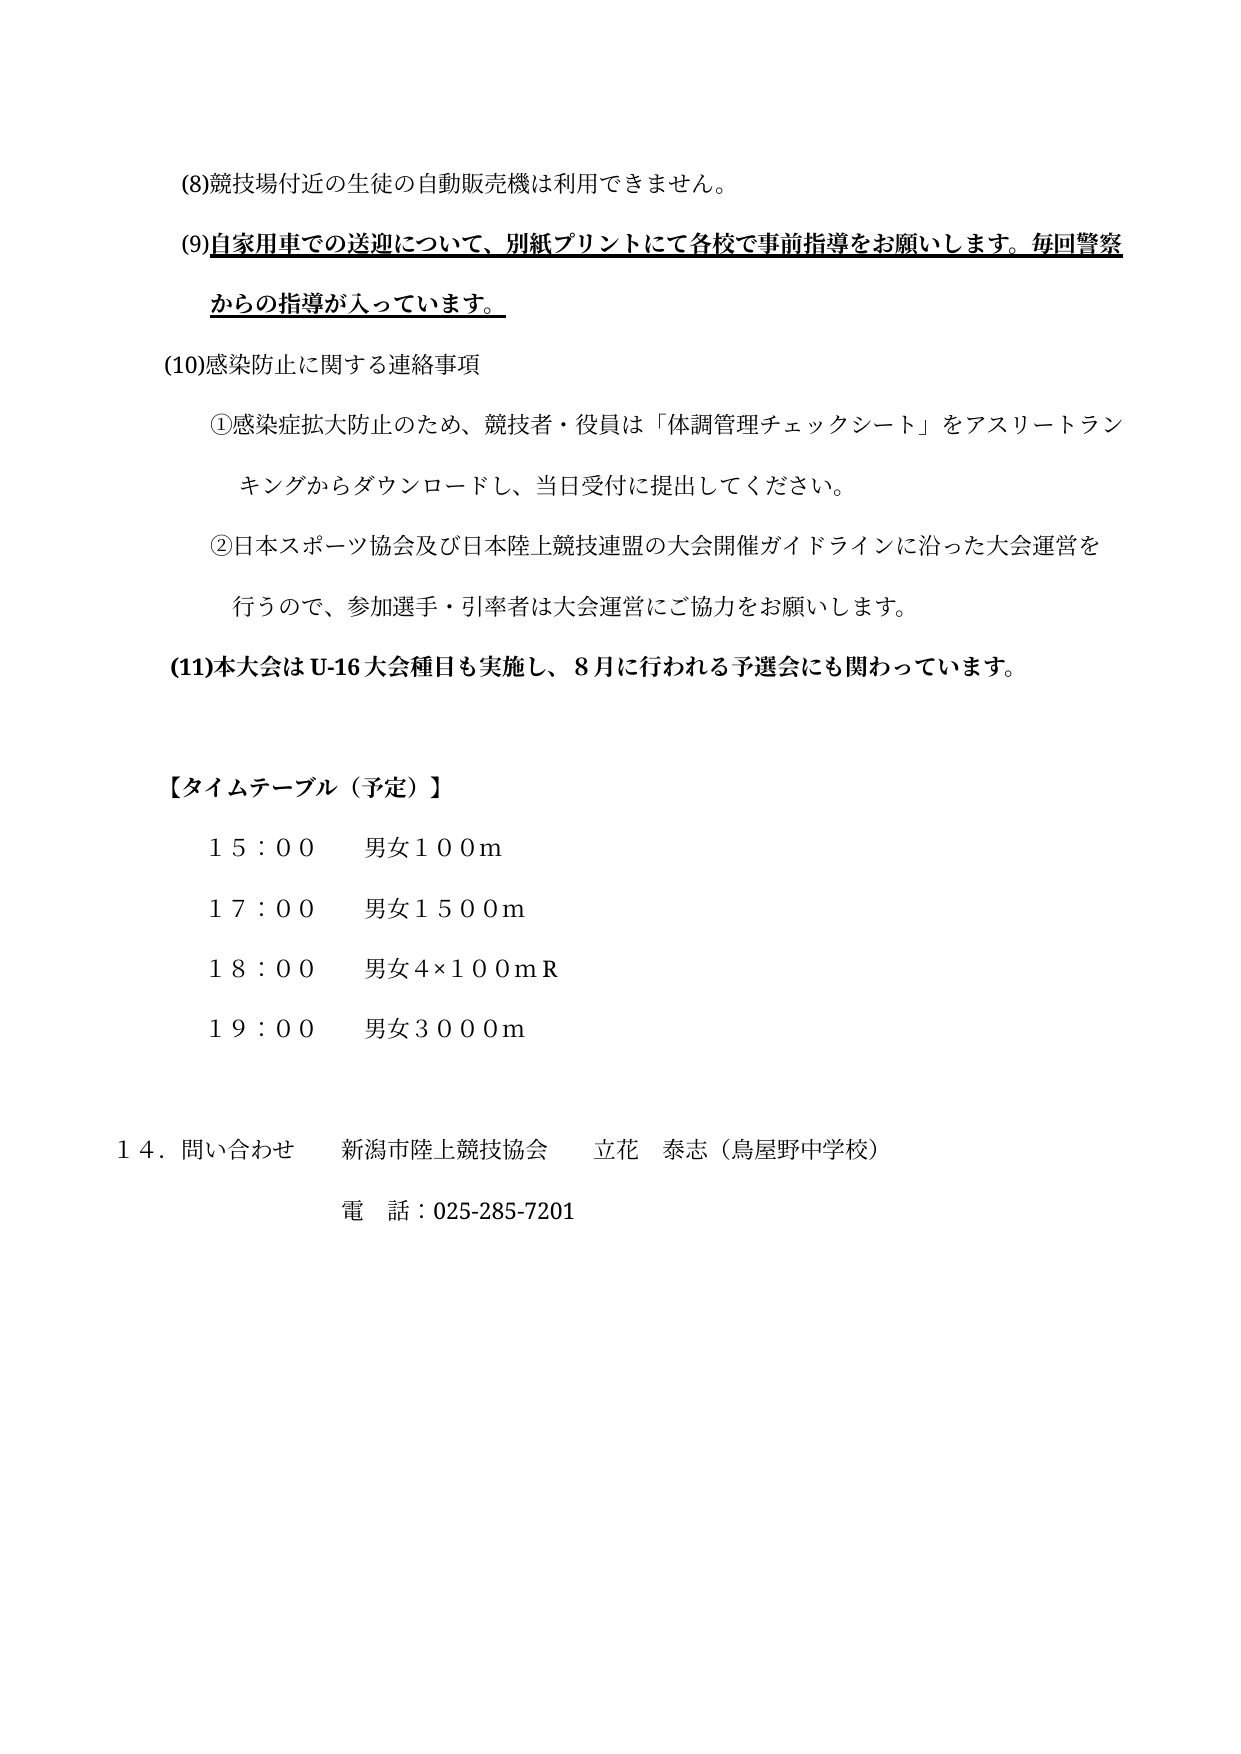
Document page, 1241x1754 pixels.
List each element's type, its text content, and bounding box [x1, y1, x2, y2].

text からの指導が入っています。 [112, 273, 1128, 333]
text ①感染症拡大防止のため、競技者・役員は「体調管理チェックシート」をアスリートラン [112, 394, 1128, 454]
text (11)本大会はU-16大会種目も実施し、８月に行われる予選会にも関わっています。 [112, 635, 1128, 696]
text １４．問い合わせ 新潟市陸上競技協会 立花 泰志（鳥屋野中学校） [112, 1119, 1128, 1179]
text (10)感染防止に関する連絡事項 [112, 333, 1128, 394]
text キングからダウンロードし、当日受付に提出してください。 [112, 454, 1128, 514]
text 行うので、参加選手・引率者は大会運営にご協力をお願いします。 [112, 575, 1128, 635]
text 電 話：025-285-7201 [112, 1179, 1128, 1239]
text (8)競技場付近の生徒の自動販売機は利用できません。 [112, 152, 1128, 212]
text １８：００ 男女４×１００ｍR [112, 937, 1128, 998]
text １７：００ 男女１５００ｍ [112, 877, 1128, 937]
text １５：００ 男女１００ｍ [112, 817, 1128, 877]
text 【タイムテーブル（予定）】 [112, 756, 1128, 817]
text ②日本スポーツ協会及び日本陸上競技連盟の大会開催ガイドラインに沿った大会運営を [112, 514, 1128, 575]
text １９：００ 男女３０００ｍ [112, 998, 1128, 1058]
text (9)自家用車での送迎について、別紙プリントにて各校で事前指導をお願いします。毎回警察 [112, 212, 1128, 273]
